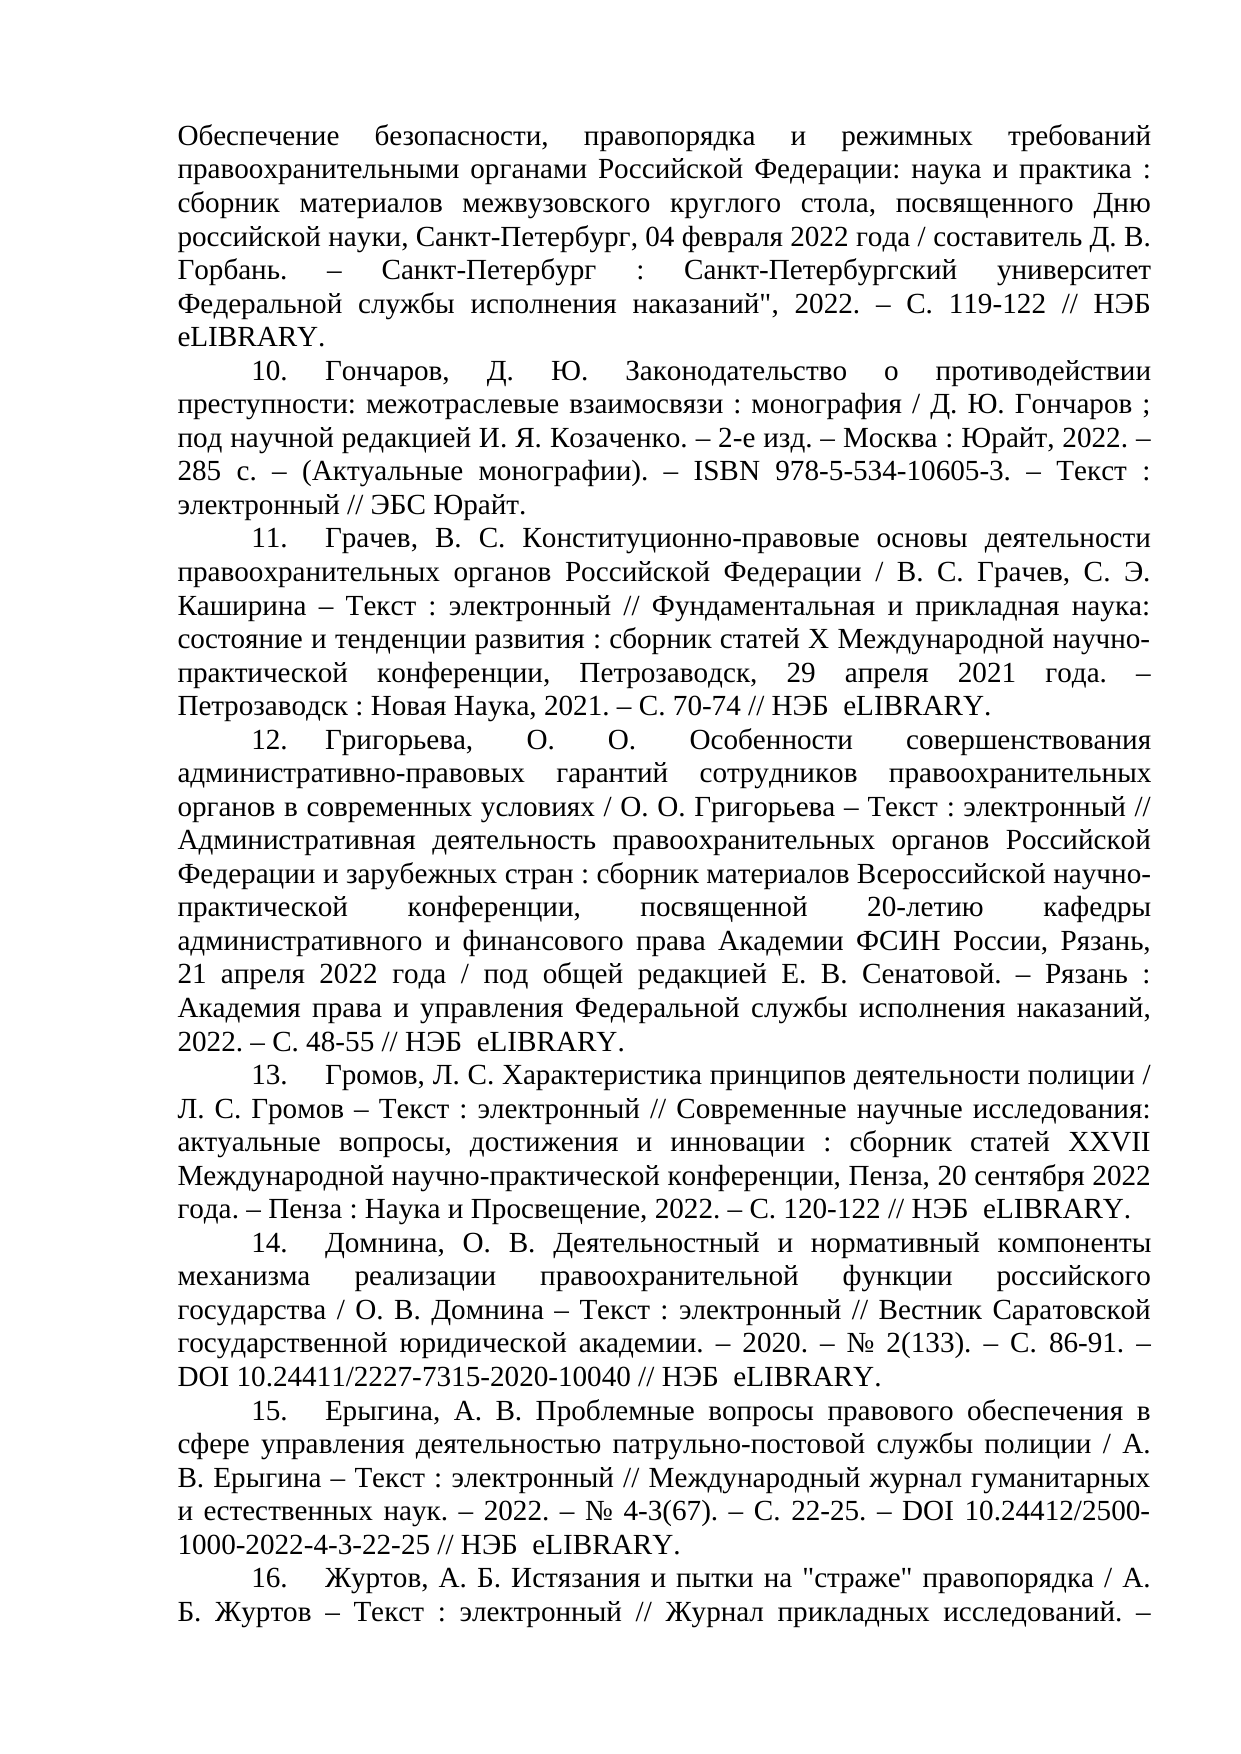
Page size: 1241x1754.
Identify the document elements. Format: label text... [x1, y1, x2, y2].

list Гончаров, Д. Ю. Законодательство о противодействии преступности: межотраслевые взаимосвязи : монография / Д. Ю. Гончаров ; под научной редакцией И. Я. Козаченко. – 2-е изд. – Москва : Юрайт, 2022. – 285 с. – (Актуальные монографии). – ISBN 978-5-534-10605-3. – Текст : электронный // ЭБС Юрайт. [177, 353, 1152, 521]
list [177, 118, 1152, 353]
list Домнина, О. В. Деятельностный и нормативный компоненты механизма реализации правоохранительной функции российского государства / О. В. Домнина – Текст : электронный // Вестник Саратовской государственной юридической академии. – 2020. – № 2(133). – С. 86-91. – DOI 10.24411/2227-7315-2020-10040 // НЭБ eLIBRARY. [177, 1225, 1152, 1393]
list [177, 1560, 1152, 1627]
list Грачев, В. С. Конституционно-правовые основы деятельности правоохранительных органов Российской Федерации / В. С. Грачев, С. Э. Каширина – Текст : электронный // Фундаментальная и прикладная наука: состояние и тенденции развития : сборник статей X Международной научно-практической конференции, Петрозаводск, 29 апреля 2021 года. – Петрозаводск : Новая Наука, 2021. – С. 70-74 // НЭБ eLIBRARY. [177, 521, 1152, 722]
list Громов, Л. С. Характеристика принципов деятельности полиции / Л. С. Громов – Текст : электронный // Современные научные исследования: актуальные вопросы, достижения и инновации : сборник статей XXVII Международной научно-практической конференции, Пенза, 20 сентября 2022 года. – Пенза : Наука и Просвещение, 2022. – С. 120-122 // НЭБ eLIBRARY. [177, 1057, 1152, 1225]
list Григорьева, О. О. Особенности совершенствования административно-правовых гарантий сотрудников правоохранительных органов в современных условиях / О. О. Григорьева – Текст : электронный // Административная деятельность правоохранительных органов Российской Федерации и зарубежных стран : сборник материалов Всероссийской научно-практической конференции, посвященной 20-летию кафедры административного и финансового права Академии ФСИН России, Рязань, 21 апреля 2022 года / под общей редакцией Е. В. Сенатовой. – Рязань : Академия права и управления Федеральной службы исполнения наказаний, 2022. – С. 48-55 // НЭБ eLIBRARY. [177, 722, 1152, 1057]
list Ерыгина, А. В. Проблемные вопросы правового обеспечения в сфере управления деятельностью патрульно-постовой службы полиции / А. В. Ерыгина – Текст : электронный // Международный журнал гуманитарных и естественных наук. – 2022. – № 4-3(67). – С. 22-25. – DOI 10.24412/2500-1000-2022-4-3-22-25 // НЭБ eLIBRARY. [177, 1393, 1152, 1560]
